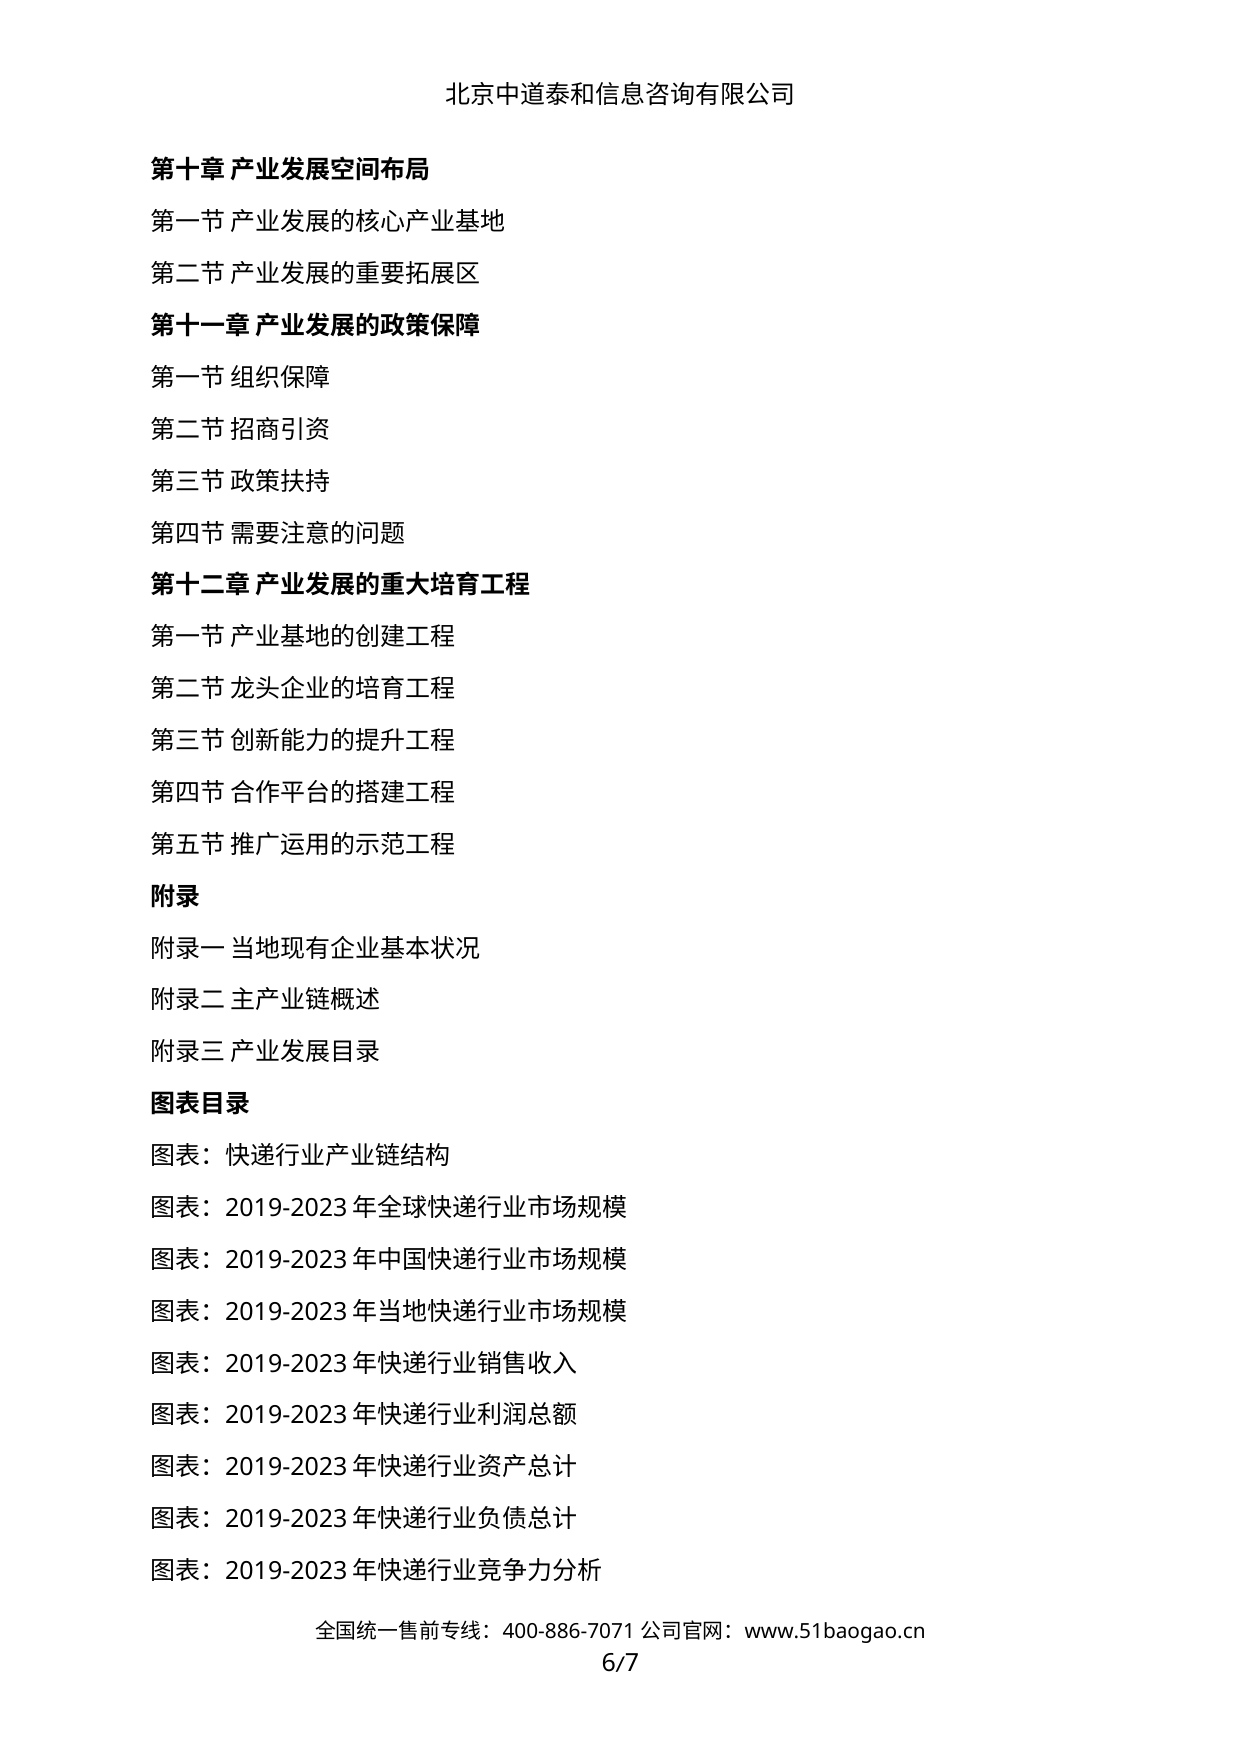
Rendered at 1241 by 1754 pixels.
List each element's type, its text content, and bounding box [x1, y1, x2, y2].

text 附录 [150, 876, 1090, 912]
text 第三节 创新能力的提升工程 [150, 721, 1090, 757]
text 图表目录 [150, 1084, 1090, 1120]
text 第五节 推广运用的示范工程 [150, 824, 1090, 861]
text 附录三 产业发展目录 [150, 1032, 1090, 1068]
text 图表：2019-2023年中国快递行业市场规模 [150, 1239, 1090, 1276]
text 图表：2019-2023年快递行业销售收入 [150, 1343, 1090, 1379]
text 图表：2019-2023年当地快递行业市场规模 [150, 1291, 1090, 1327]
text 第十章 产业发展空间布局 [150, 150, 1090, 186]
text 附录一 当地现有企业基本状况 [150, 928, 1090, 964]
text 图表：2019-2023年全球快递行业市场规模 [150, 1187, 1090, 1224]
text 第一节 组织保障 [150, 357, 1090, 394]
text 第二节 龙头企业的培育工程 [150, 669, 1090, 705]
text 第二节 产业发展的重要拓展区 [150, 254, 1090, 290]
text 第四节 合作平台的搭建工程 [150, 772, 1090, 809]
text 第一节 产业发展的核心产业基地 [150, 202, 1090, 238]
text 第二节 招商引资 [150, 409, 1090, 446]
text 第一节 产业基地的创建工程 [150, 617, 1090, 653]
text 第十二章 产业发展的重大培育工程 [150, 565, 1090, 601]
text 图表：快递行业产业链结构 [150, 1136, 1090, 1172]
text 第三节 政策扶持 [150, 461, 1090, 497]
text 图表：2019-2023年快递行业资产总计 [150, 1447, 1090, 1483]
text 第四节 需要注意的问题 [150, 513, 1090, 549]
text 第十一章 产业发展的政策保障 [150, 306, 1090, 342]
text 附录二 主产业链概述 [150, 980, 1090, 1016]
text 图表：2019-2023年快递行业利润总额 [150, 1395, 1090, 1431]
text 图表：2019-2023年快递行业负债总计 [150, 1499, 1090, 1535]
text 图表：2019-2023年快递行业竞争力分析 [150, 1551, 1090, 1587]
